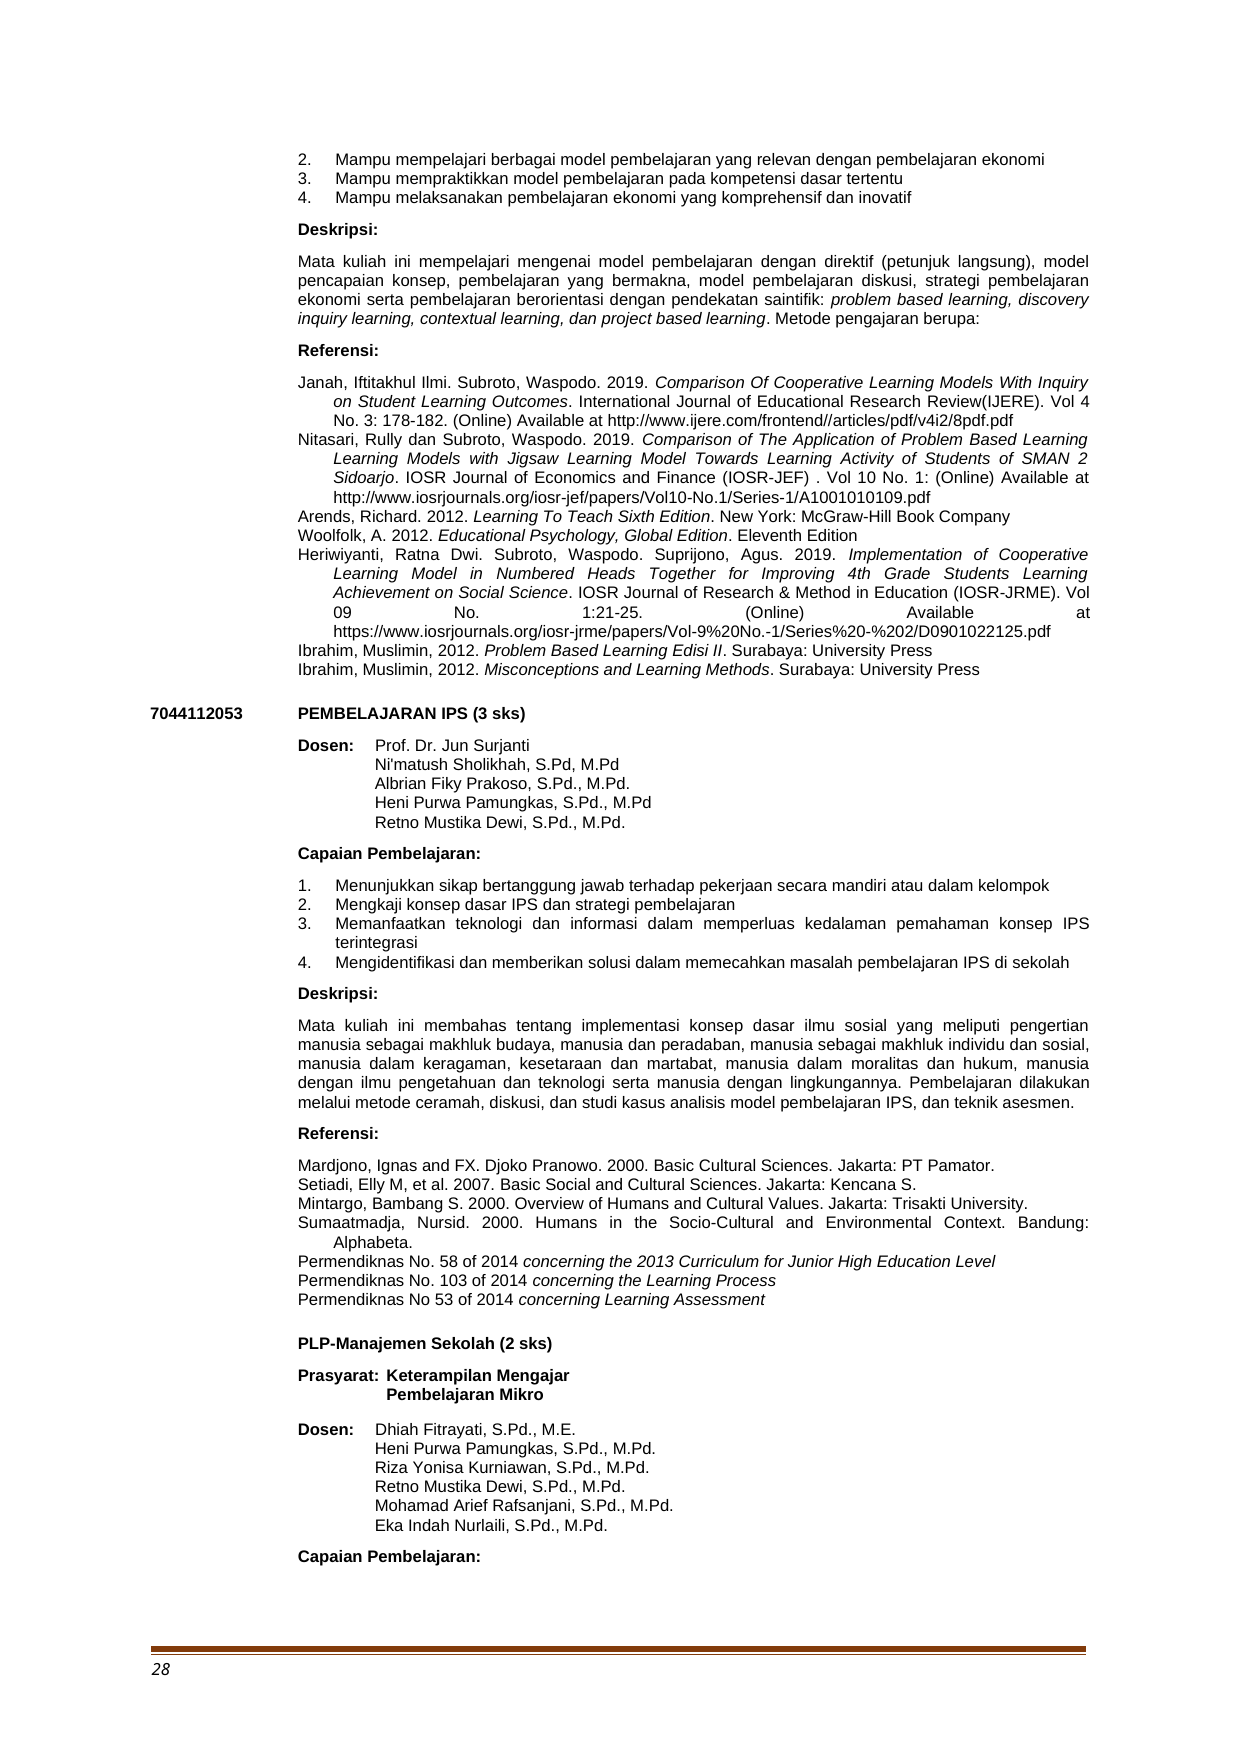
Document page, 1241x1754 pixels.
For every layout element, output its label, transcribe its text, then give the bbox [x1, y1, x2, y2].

text Eka Indah Nurlaili, S.Pd., M.Pd. [150, 1515, 1090, 1534]
text Referensi: [298, 341, 1090, 360]
text Heni Purwa Pamungkas, S.Pd., M.Pd [150, 793, 1090, 812]
text Retno Mustika Dewi, S.Pd., M.Pd. [150, 1477, 1090, 1496]
text Referensi: [298, 1124, 1090, 1143]
text Mardjono, Ignas and FX. Djoko Pranowo. 2000. Basic Cultural Sciences. Jakarta: PT Pamator. [298, 1156, 1090, 1175]
text Permendiknas No. 58 of 2014 concerning the 2013 Curriculum for Junior High Education Level [298, 1252, 1090, 1271]
text Retno Mustika Dewi, S.Pd., M.Pd. [150, 812, 1090, 832]
text Albrian Fiky Prakoso, S.Pd., M.Pd. [150, 774, 1090, 793]
text Mohamad Arief Rafsanjani, S.Pd., M.Pd. [150, 1496, 1090, 1515]
text PLP-Manajemen Sekolah (2 sks) [150, 1334, 1090, 1353]
text Prasyarat: Keterampilan Mengajar [298, 1366, 1090, 1385]
list Mengkaji konsep dasar IPS dan strategi pembelajaran [298, 895, 1090, 914]
text Heni Purwa Pamungkas, S.Pd., M.Pd. [150, 1439, 1090, 1458]
list Menunjukkan sikap bertanggung jawab terhadap pekerjaan secara mandiri atau dalam kelompok [298, 876, 1090, 895]
text Capaian Pembelajaran: [298, 844, 1090, 863]
text Nitasari, Rully dan Subroto, Waspodo. 2019. Comparison of The Application of Problem Based Learning Learning Models with Jigsaw Learning Model Towards Learning Activity of Students of SMAN 2 Sidoarjo. IOSR Journal of Economics and Finance (IOSR-JEF) . Vol 10 No. 1: (Online) Available at http://www.iosrjournals.org/iosr-jef/papers/Vol10-No.1/Series-1/A1001010109.pdf [298, 430, 1090, 507]
text Deskripsi: [298, 220, 1090, 239]
text Setiadi, Elly M, et al. 2007. Basic Social and Cultural Sciences. Jakarta: Kencana S. [298, 1175, 1090, 1194]
text Ni'matush Sholikhah, S.Pd, M.Pd [150, 755, 1090, 774]
text Riza Yonisa Kurniawan, S.Pd., M.Pd. [150, 1458, 1090, 1477]
text Pembelajaran Mikro [168, 1385, 1090, 1404]
text Dosen: Prof. Dr. Jun Surjanti [298, 736, 1090, 755]
list Mampu mempelajari berbagai model pembelajaran yang relevan dengan pembelajaran ekonomi [298, 150, 1090, 169]
text Mata kuliah ini membahas tentang implementasi konsep dasar ilmu sosial yang meliputi pengertian manusia sebagai makhluk budaya, manusia dan peradaban, manusia sebagai makhluk individu dan sosial, manusia dalam keragaman, kesetaraan dan martabat, manusia dalam moralitas dan hukum, manusia dengan ilmu pengetahuan dan teknologi serta manusia dengan lingkungannya. Pembelajaran dilakukan melalui metode ceramah, diskusi, dan studi kasus analisis model pembelajaran IPS, dan teknik asesmen. [298, 1016, 1090, 1112]
list Mampu mempraktikkan model pembelajaran pada kompetensi dasar tertentu [298, 169, 1090, 188]
text Heriwiyanti, Ratna Dwi. Subroto, Waspodo. Suprijono, Agus. 2019. Implementation of Cooperative Learning Model in Numbered Heads Together for Improving 4th Grade Students Learning Achievement on Social Science. IOSR Journal of Research & Method in Education (IOSR-JRME). Vol 09 No. 1:21-25. (Online) Available at https://www.iosrjournals.org/iosr-jrme/papers/Vol-9%20No.-1/Series%20-%202/D0901022125.pdf [298, 545, 1090, 641]
list Memanfaatkan teknologi dan informasi dalam memperluas kedalaman pemahaman konsep IPS terintegrasi [298, 914, 1090, 952]
text Arends, Richard. 2012. Learning To Teach Sixth Edition. New York: McGraw-Hill Book Company [298, 507, 1090, 526]
list Mampu melaksanakan pembelajaran ekonomi yang komprehensif dan inovatif [298, 188, 1090, 207]
text Permendiknas No. 103 of 2014 concerning the Learning Process [298, 1271, 1090, 1290]
text Permendiknas No 53 of 2014 concerning Learning Assessment [298, 1290, 1090, 1309]
text 7044112053 PEMBELAJARAN IPS (3 sks) [150, 704, 1090, 723]
text Mintargo, Bambang S. 2000. Overview of Humans and Cultural Values. Jakarta: Trisakti University. [298, 1194, 1090, 1213]
text Ibrahim, Muslimin, 2012. Problem Based Learning Edisi II. Surabaya: University Press [298, 641, 1090, 660]
text Ibrahim, Muslimin, 2012. Misconceptions and Learning Methods. Surabaya: University Press [298, 660, 1090, 679]
text Mata kuliah ini mempelajari mengenai model pembelajaran dengan direktif (petunjuk langsung), model pencapaian konsep, pembelajaran yang bermakna, model pembelajaran diskusi, strategi pembelajaran ekonomi serta pembelajaran berorientasi dengan pendekatan saintifik: problem based learning, discovery inquiry learning, contextual learning, dan project based learning. Metode pengajaran berupa: [298, 252, 1090, 328]
text Capaian Pembelajaran: [298, 1547, 1090, 1566]
text Deskripsi: [298, 984, 1090, 1003]
text Janah, Iftitakhul Ilmi. Subroto, Waspodo. 2019. Comparison Of Cooperative Learning Models With Inquiry on Student Learning Outcomes. International Journal of Educational Research Review(IJERE). Vol 4 No. 3: 178-182. (Online) Available at http://www.ijere.com/frontend//articles/pdf/v4i2/8pdf.pdf [298, 372, 1090, 430]
text Dosen: Dhiah Fitrayati, S.Pd., M.E. [298, 1419, 1090, 1439]
text Woolfolk, A. 2012. Educational Psychology, Global Edition. Eleventh Edition [298, 526, 1090, 545]
text Sumaatmadja, Nursid. 2000. Humans in the Socio-Cultural and Environmental Context. Bandung: Alphabeta. [298, 1213, 1090, 1252]
list Mengidentifikasi dan memberikan solusi dalam memecahkan masalah pembelajaran IPS di sekolah [298, 952, 1090, 972]
